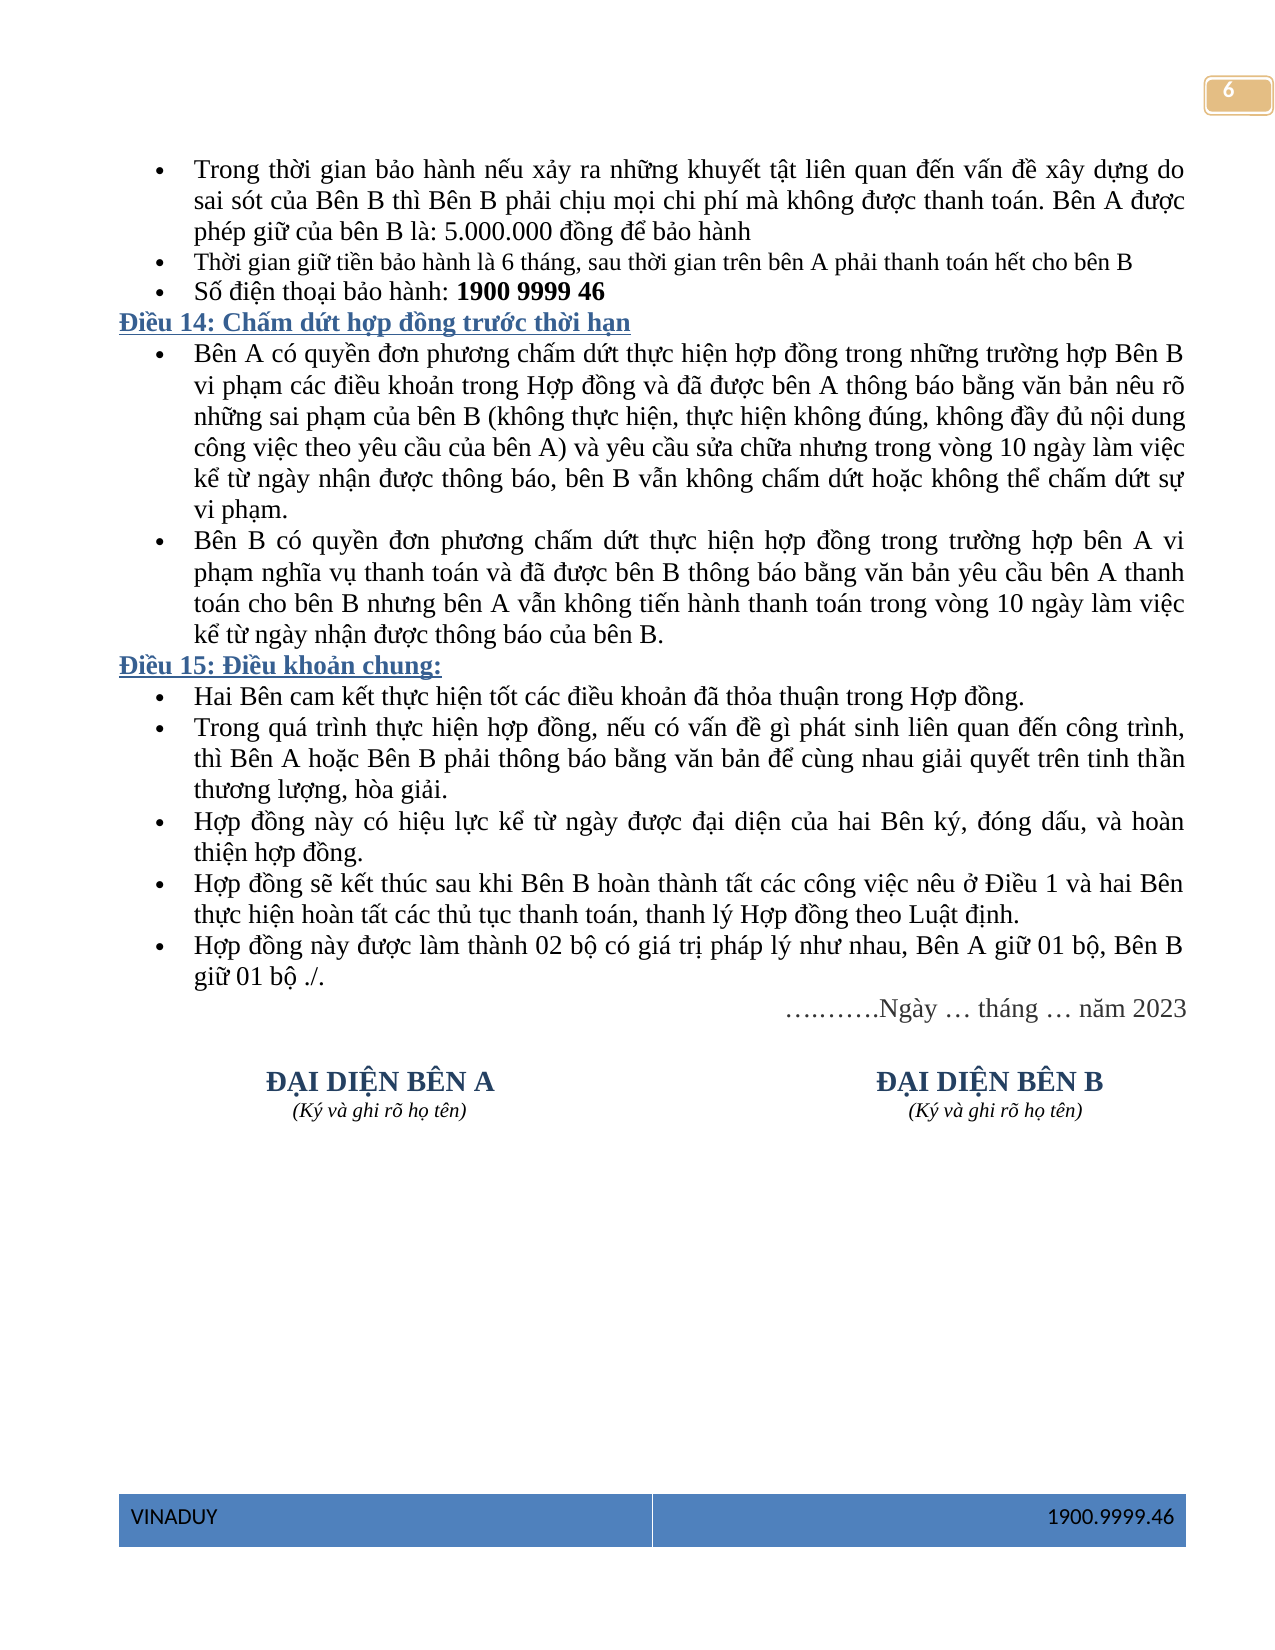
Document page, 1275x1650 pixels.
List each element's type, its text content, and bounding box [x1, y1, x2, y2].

list Số điện thoại bảo hành: 1900 9999 46 [156, 275, 1186, 306]
list Hợp đồng này được làm thành 02 bộ có giá trị pháp lý như nhau, Bên A giữ 01 bộ, Bên B giữ 01 bộ ./. [156, 929, 1186, 992]
text Điều 15: Điều khoản chung: [118, 649, 1186, 680]
list Bên B có quyền đơn phương chấm dứt thực hiện hợp đồng trong trường hợp bên A vi phạm nghĩa vụ thanh toán và đã được bên B thông báo bằng văn bản yêu cầu bên A thanh toán cho bên B nhưng bên A vẫn không tiến hành thanh toán trong vòng 10 ngày làm việc kể từ ngày nhận được thông báo của bên B. [156, 524, 1186, 649]
text Điều 14: Chấm dứt hợp đồng trước thời hạn [118, 306, 1186, 338]
list Thời gian giữ tiền bảo hành là 6 tháng, sau thời gian trên bên A phải thanh toán hết cho bên B [156, 247, 1186, 275]
list Hợp đồng này có hiệu lực kể từ ngày được đại diện của hai Bên ký, đóng dấu, và hoàn thiện hợp đồng. [156, 805, 1186, 867]
text ….…….Ngày … tháng … năm 2023 [217, 992, 1186, 1023]
list Hợp đồng sẽ kết thúc sau khi Bên B hoàn thành tất các công việc nêu ở Điều 1 và hai Bên thực hiện hoàn tất các thủ tục thanh toán, thanh lý Hợp đồng theo Luật định. [156, 867, 1186, 929]
table_header ĐẠI DIỆN BÊN A (Ký và ghi rõ họ tên) [119, 1023, 642, 1129]
list Hai Bên cam kết thực hiện tốt các điều khoản đã thỏa thuận trong Hợp đồng. [156, 680, 1186, 711]
table_header ĐẠI DIỆN BÊN B (Ký và ghi rõ họ tên) [642, 1023, 1190, 1129]
list Trong quá trình thực hiện hợp đồng, nếu có vấn đề gì phát sinh liên quan đến công trình, thì Bên A hoặc Bên B phải thông báo bằng văn bản để cùng nhau giải quyết trên tinh thần thương lượng, hòa giải. [156, 711, 1186, 805]
list Bên A có quyền đơn phương chấm dứt thực hiện hợp đồng trong những trường hợp Bên B vi phạm các điều khoản trong Hợp đồng và đã được bên A thông báo bằng văn bản nêu rõ những sai phạm của bên B (không thực hiện, thực hiện không đúng, không đầy đủ nội dung công việc theo yêu cầu của bên A) và yêu cầu sửa chữa nhưng trong vòng 10 ngày làm việc kể từ ngày nhận được thông báo, bên B vẫn không chấm dứt hoặc không thể chấm dứt sự vi phạm. [156, 338, 1186, 524]
list Trong thời gian bảo hành nếu xảy ra những khuyết tật liên quan đến vấn đề xây dựng do sai sót của Bên B thì Bên B phải chịu mọi chi phí mà không được thanh toán. Bên A được phép giữ của bên B là: 5.000.000 đồng để bảo hành [156, 153, 1186, 247]
